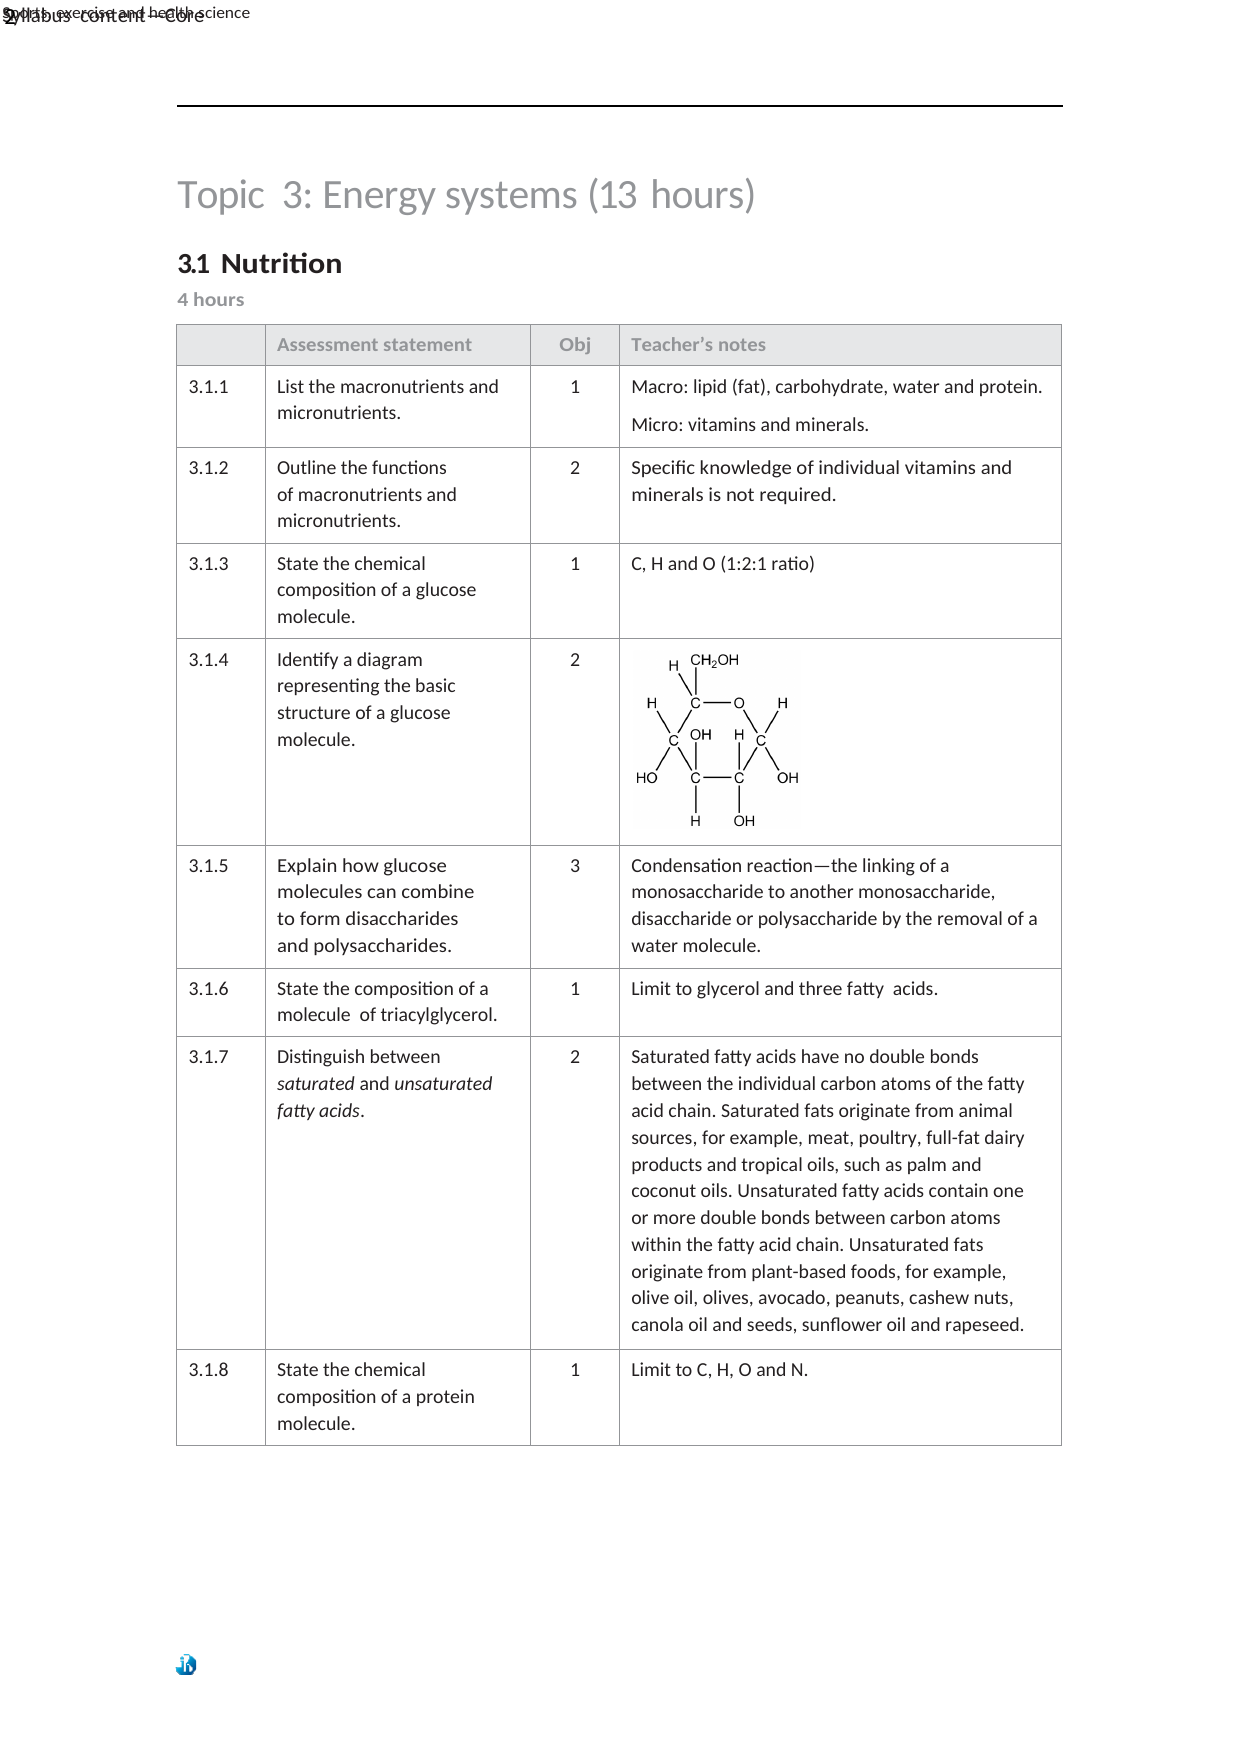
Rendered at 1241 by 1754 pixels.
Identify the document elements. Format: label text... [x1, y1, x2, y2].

table_cell Explain how glucose molecules can combine to form disaccharides and polysaccharides. [266, 846, 530, 967]
table_cell Outline the functions of macronutrients and micronutrients. [266, 448, 530, 542]
table_cell Limit to glycerol and three fatty acids. [620, 969, 1061, 1036]
table_cell 2 [531, 639, 619, 844]
table_cell 3.1.7 [177, 1037, 265, 1349]
table_cell 1 [531, 1350, 619, 1444]
table_header Assessment statement [266, 325, 530, 365]
table_cell 3.1.2 [177, 448, 265, 542]
table_cell Macro: lipid (fat), carbohydrate, water and protein. Micro: vitamins and minerals. [620, 366, 1061, 447]
table_header Obj [531, 325, 619, 365]
table_cell 1 [531, 544, 619, 638]
table_cell Limit to C, H, O and N. [620, 1350, 1061, 1444]
table_cell State the chemical composition of a protein molecule. [266, 1350, 530, 1444]
table_cell 3.1.1 [177, 366, 265, 447]
table_cell Condensation reaction—the linking of a monosaccharide to another monosaccharide, disaccharide or polysaccharide by the removal of a water molecule. [620, 846, 1061, 967]
table_cell 3.1.3 [177, 544, 265, 638]
table_cell 3.1.4 [177, 639, 265, 844]
table_cell 3.1.5 [177, 846, 265, 967]
text 4 hours [177, 287, 1076, 311]
table_cell State the composition of a molecule of triacylglycerol. [266, 969, 530, 1036]
subtitle Nutrition [177, 245, 1076, 281]
subtitle Topic 3: Energy systems (13 hours) [177, 168, 1076, 218]
table_cell Identify a diagram representing the basic structure of a glucose molecule. [266, 639, 530, 844]
table_header [177, 325, 265, 365]
table_cell List the macronutrients and micronutrients. [266, 366, 530, 447]
table_header Teacher’s notes [620, 325, 1061, 365]
table_cell 3.1.6 [177, 969, 265, 1036]
table_cell 3 [531, 846, 619, 967]
table_cell Distinguish between saturated and unsaturated fatty acids. [266, 1037, 530, 1349]
table_cell Specific knowledge of individual vitamins and minerals is not required. [620, 448, 1061, 542]
table_cell 3.1.8 [177, 1350, 265, 1444]
table_cell 1 [531, 366, 619, 447]
table_cell [620, 639, 1061, 844]
table_cell 2 [531, 448, 619, 542]
table_cell C, H and O (1:2:1 ratio) [620, 544, 1061, 638]
table_cell 1 [531, 969, 619, 1036]
picture [633, 650, 802, 829]
picture [175, 1653, 197, 1675]
table_cell Saturated fatty acids have no double bonds between the individual carbon atoms of the fatty acid chain. Saturated fats originate from animal sources, for example, meat, poultry, full-fat dairy products and tropical oils, such as palm and coconut oils. Unsaturated fatty acids contain one or more double bonds between carbon atoms within the fatty acid chain. Unsaturated fats originate from plant-based foods, for example, olive oil, olives, avocado, peanuts, cashew nuts, canola oil and seeds, sunflower oil and rapeseed. [620, 1037, 1061, 1349]
table_cell State the chemical composition of a glucose molecule. [266, 544, 530, 638]
table_cell 2 [531, 1037, 619, 1349]
